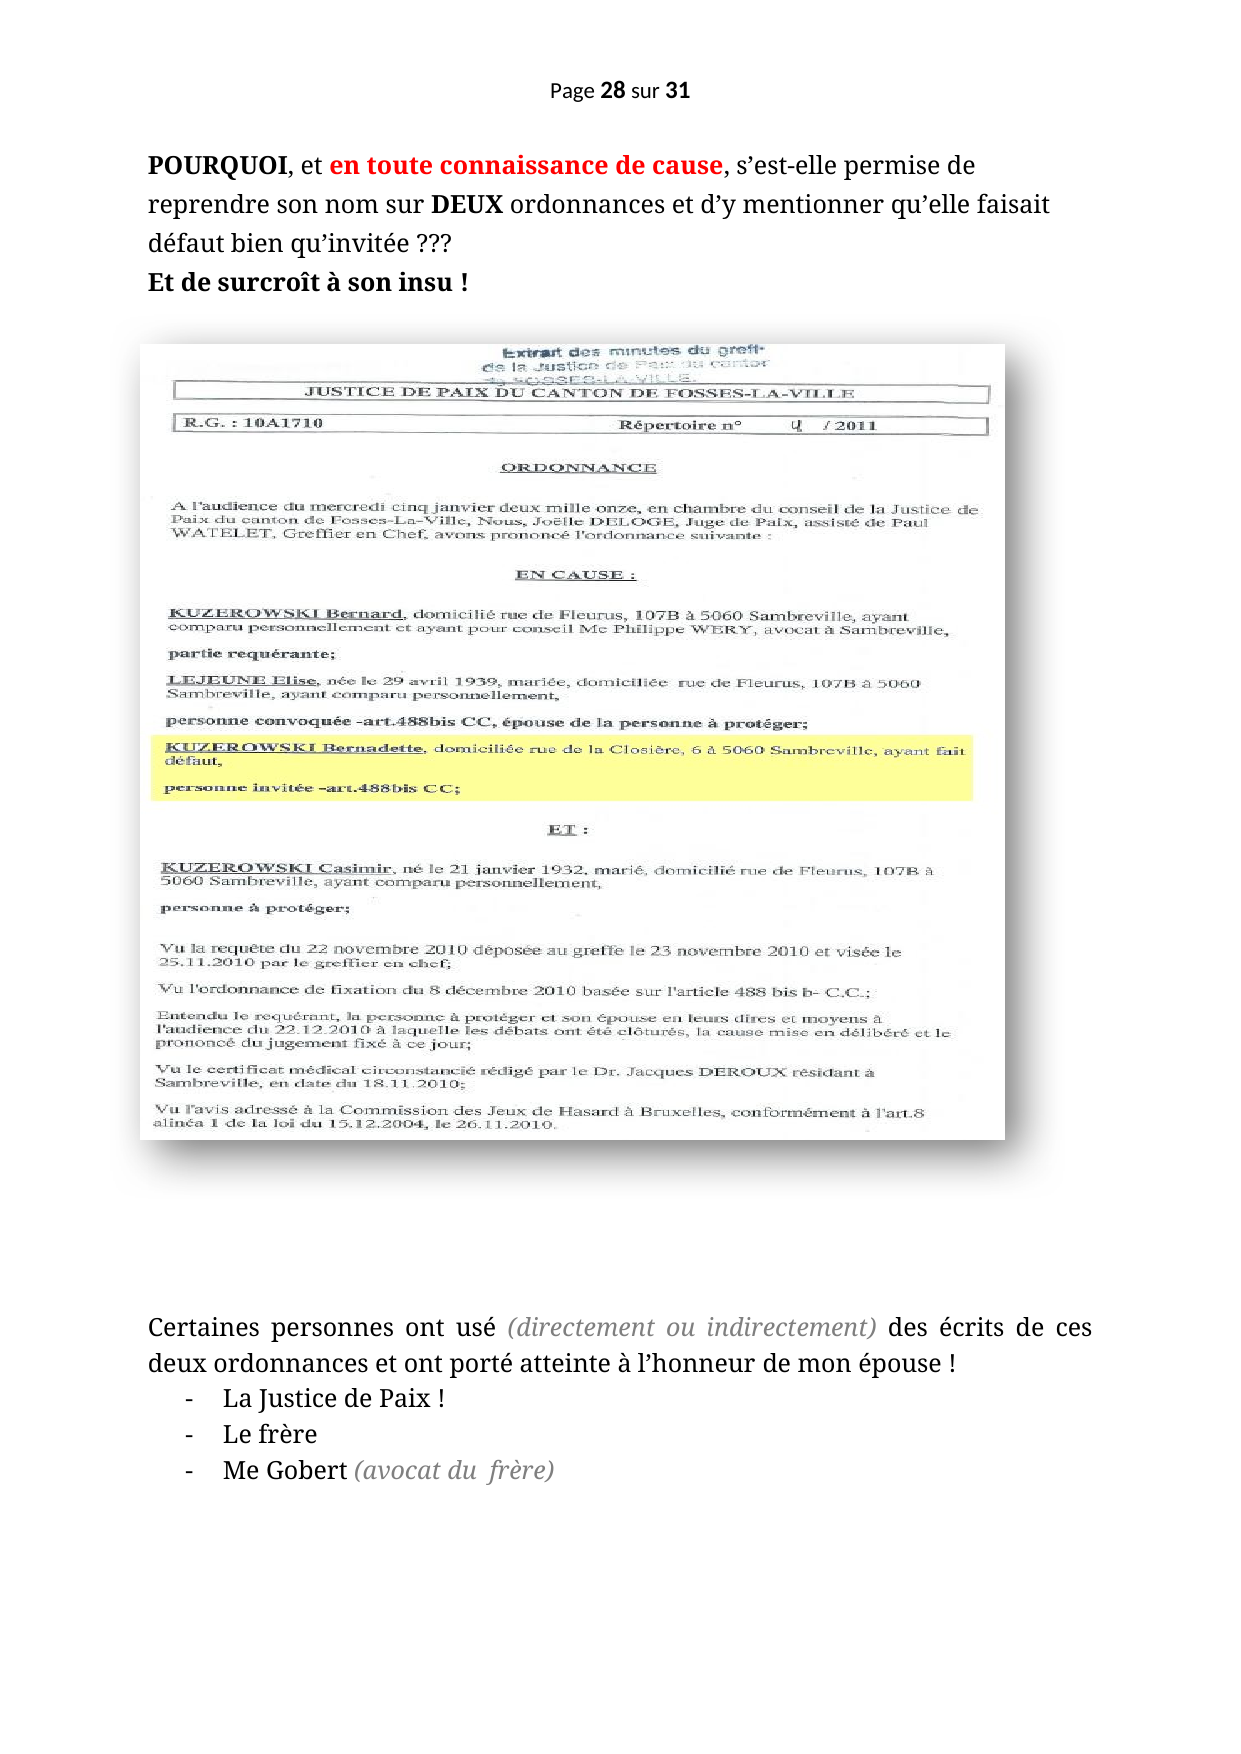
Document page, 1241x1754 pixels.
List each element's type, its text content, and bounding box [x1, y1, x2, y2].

list Me Gobert (avocat du frère) [185, 1451, 1093, 1487]
text Certaines personnes ont usé (directement ou indirectement) des écrits de ces deux ordonnances et ont porté atteinte à l’honneur de mon épouse ! [148, 1308, 1093, 1379]
text POURQUOI, et en toute connaissance de cause, s’est-elle permise de reprendre son nom sur DEUX ordonnances et d’y mentionner qu’elle faisait défaut bien qu’invitée ??? [148, 148, 1093, 260]
text Et de surcroît à son insu ! [148, 265, 1093, 299]
list Le frère [185, 1415, 1093, 1451]
list La Justice de Paix ! [185, 1379, 1093, 1415]
picture [140, 344, 1005, 1140]
